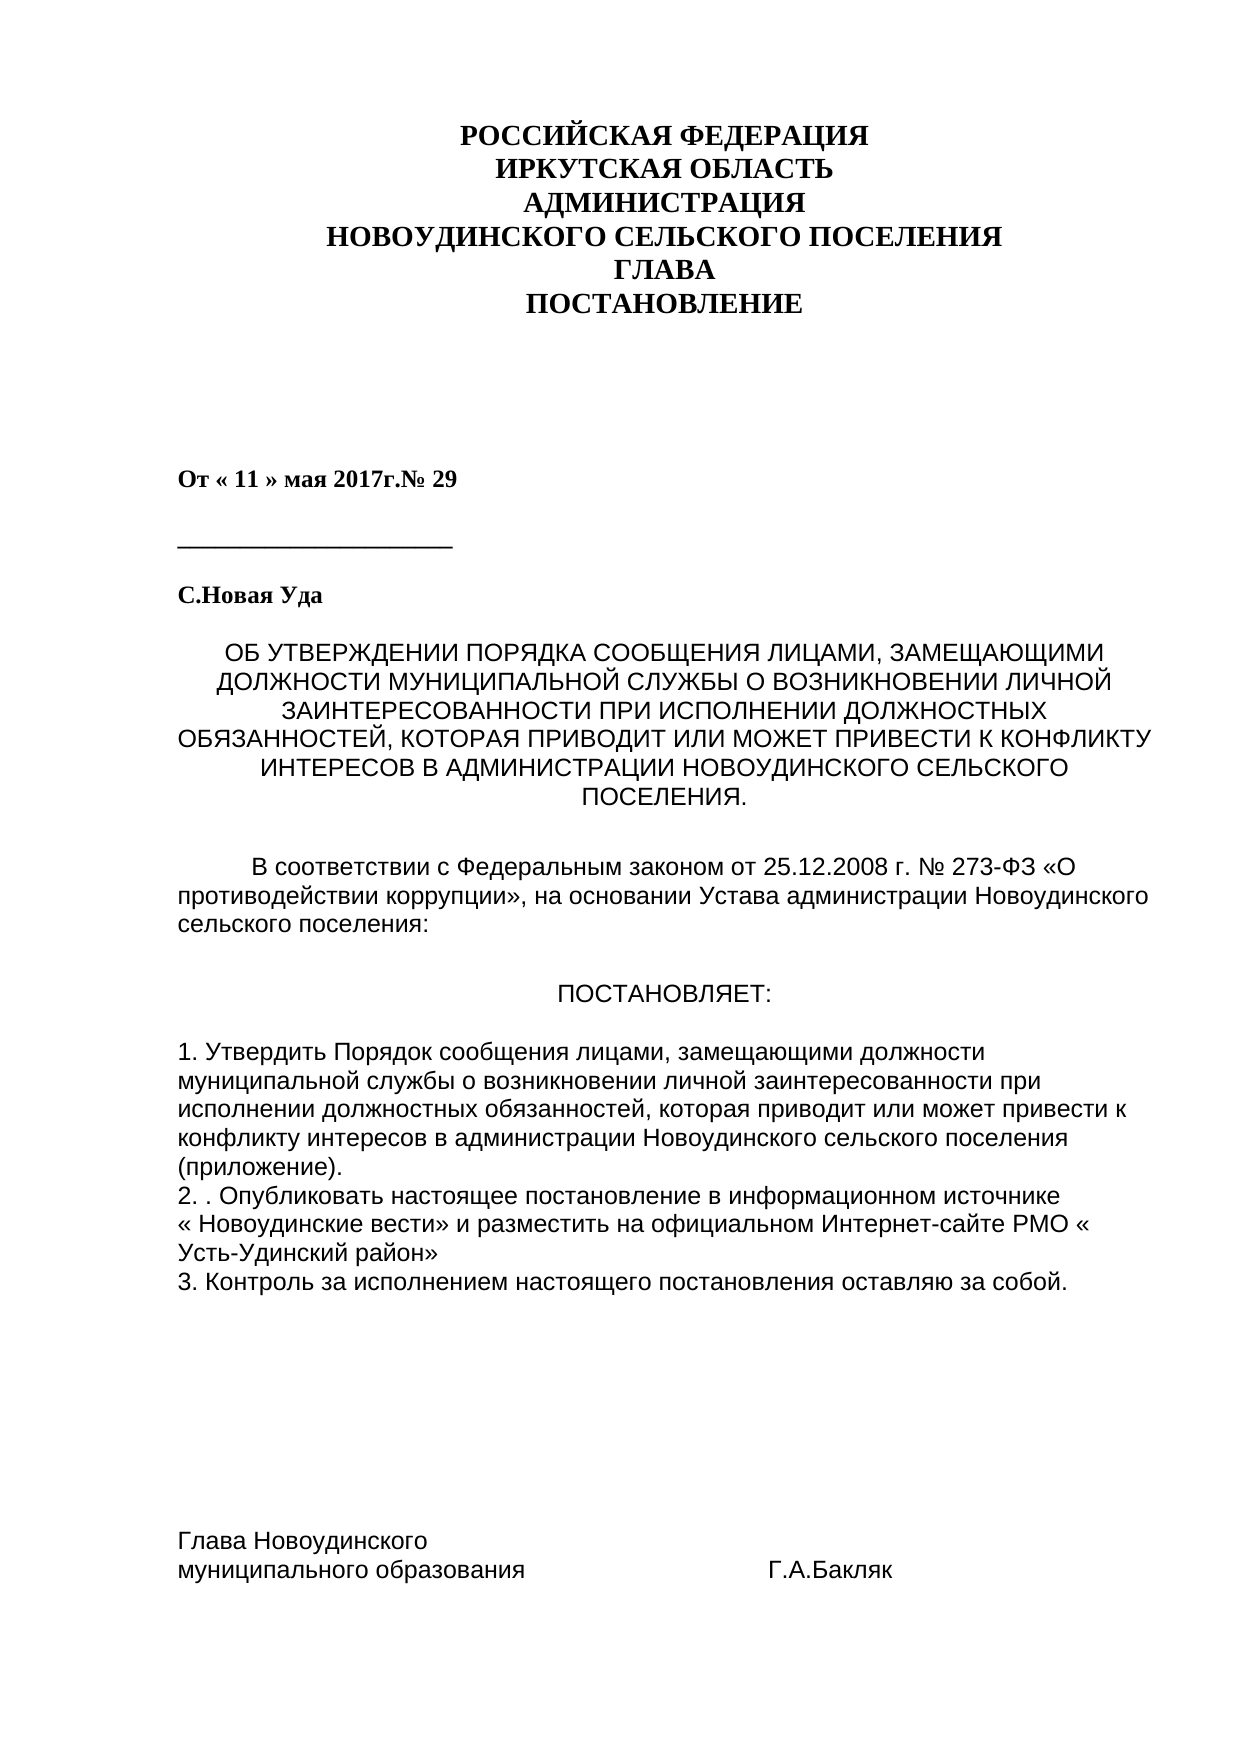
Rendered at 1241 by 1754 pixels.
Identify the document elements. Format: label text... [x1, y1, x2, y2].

text муниципального образования Г.А.Бакляк [177, 1555, 1152, 1583]
text В соответствии с Федеральным законом от 25.12.2008 г. № 273-ФЗ «О противодействии коррупции», на основании Устава администрации Новоудинского сельского поселения: [177, 852, 1152, 938]
text « Новоудинские вести» и разместить на официальном Интернет-сайте РМО « Усть-Удинский район» [177, 1209, 1152, 1267]
text АДМИНИСТРАЦИЯ [177, 185, 1152, 219]
text ПОСТАНОВЛЯЕТ: [177, 979, 1152, 1008]
text Глава Новоудинского [177, 1526, 1152, 1555]
text 1. Утвердить Порядок сообщения лицами, замещающими должности муниципальной службы о возникновении личной заинтересованности при исполнении должностных обязанностей, которая приводит или может привести к конфликту интересов в администрации Новоудинского сельского поселения (приложение). [177, 1037, 1152, 1181]
text НОВОУДИНСКОГО СЕЛЬСКОГО ПОСЕЛЕНИЯ [177, 219, 1152, 252]
text ГЛАВА ПОСТАНОВЛЕНИЕ [177, 252, 1152, 319]
text ______________________ [177, 522, 1152, 551]
text От « 11 » мая 2017г.№ 29 [177, 464, 1152, 493]
text РОССИЙСКАЯ ФЕДЕРАЦИЯ ИРКУТСКАЯ ОБЛАСТЬ [177, 118, 1152, 185]
text С.Новая Уда [177, 580, 1152, 609]
text 2. . Опубликовать настоящее постановление в информационном источнике [177, 1181, 1152, 1209]
text 3. Контроль за исполнением настоящего постановления оставляю за собой. [177, 1267, 1152, 1296]
text ОБ УТВЕРЖДЕНИИ ПОРЯДКА СООБЩЕНИЯ ЛИЦАМИ, ЗАМЕЩАЮЩИМИ ДОЛЖНОСТИ МУНИЦИПАЛЬНОЙ СЛУЖБЫ О ВОЗНИКНОВЕНИИ ЛИЧНОЙ ЗАИНТЕРЕСОВАННОСТИ ПРИ ИСПОЛНЕНИИ ДОЛЖНОСТНЫХ ОБЯЗАННОСТЕЙ, КОТОРАЯ ПРИВОДИТ ИЛИ МОЖЕТ ПРИВЕСТИ К КОНФЛИКТУ ИНТЕРЕСОВ В АДМИНИСТРАЦИИ НОВОУДИНСКОГО СЕЛЬСКОГО ПОСЕЛЕНИЯ. [177, 638, 1152, 811]
